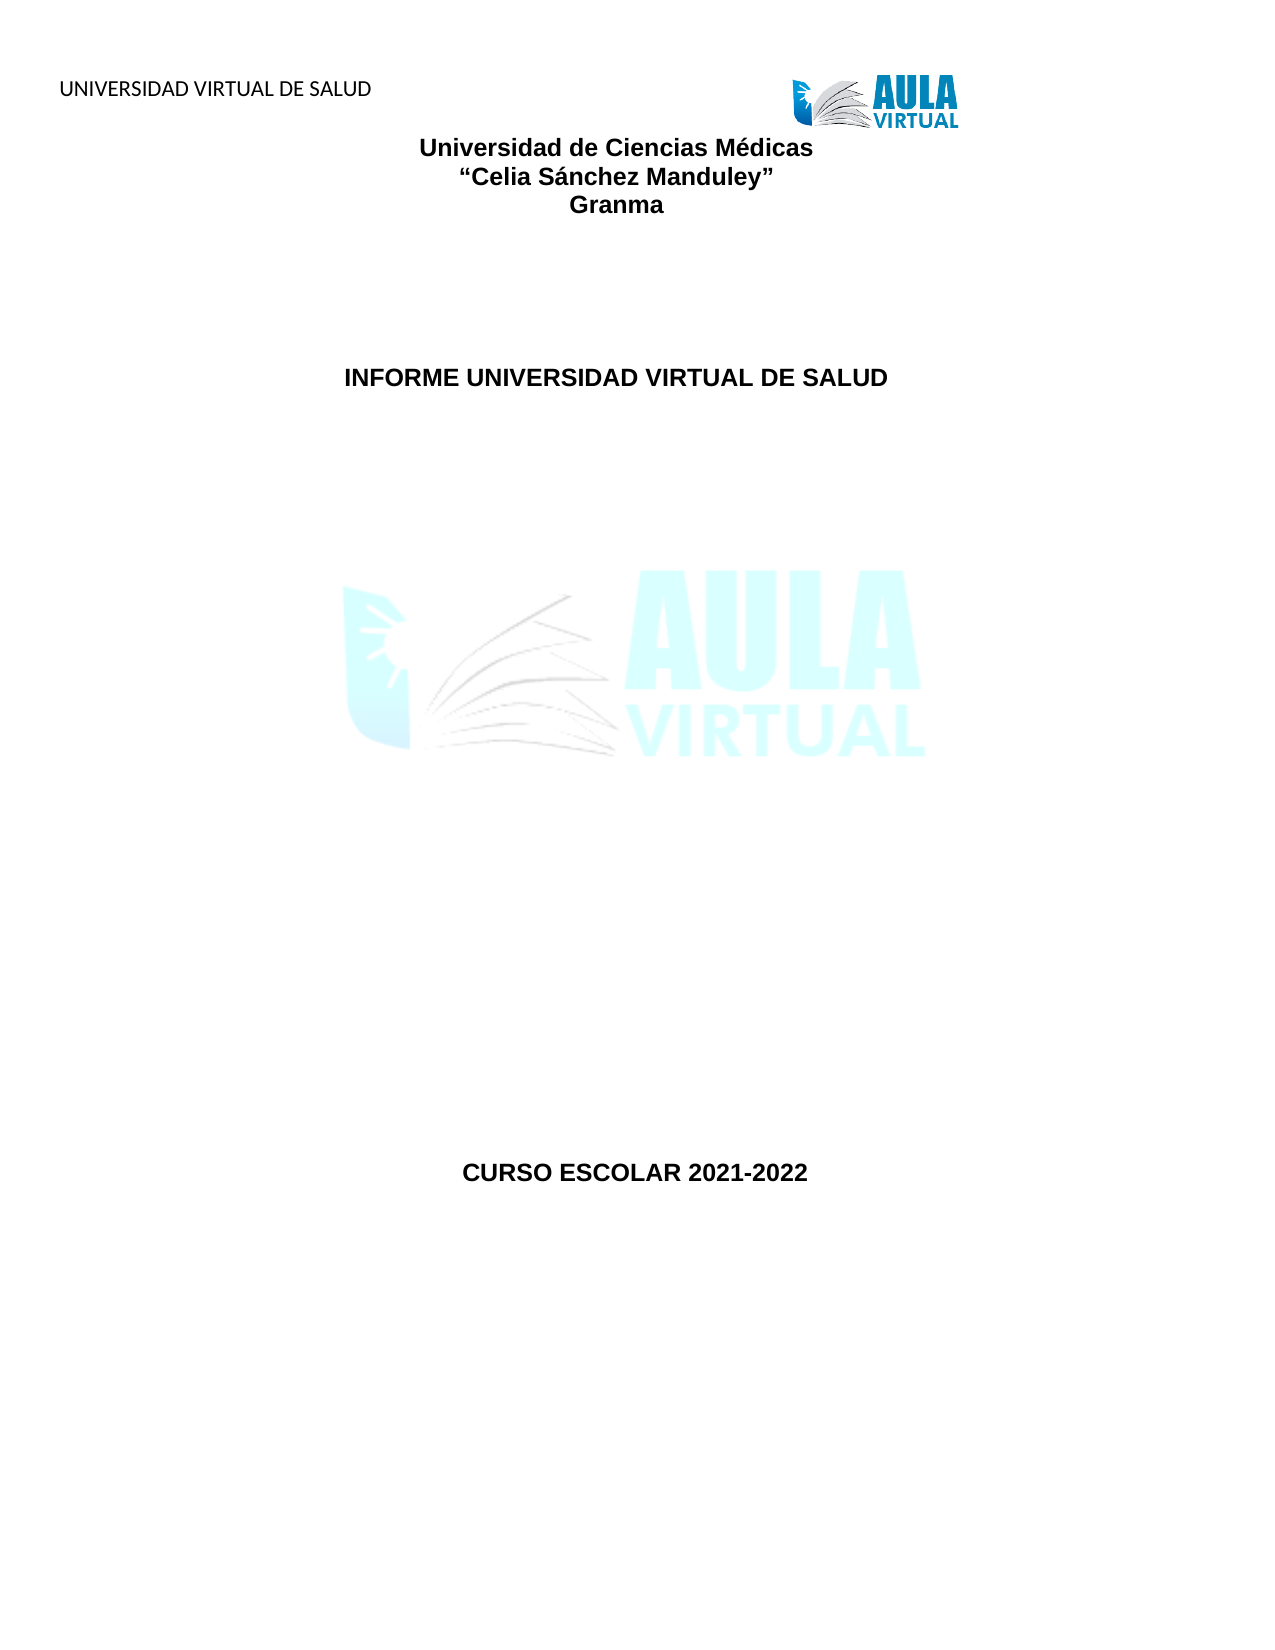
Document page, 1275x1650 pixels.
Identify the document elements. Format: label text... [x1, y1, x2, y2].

text “Celia Sánchez Manduley” [22, 162, 1211, 190]
text Universidad de Ciencias Médicas [22, 133, 1211, 162]
text INFORME UNIVERSIDAD VIRTUAL DE SALUD [22, 363, 1211, 392]
text Granma [22, 190, 1211, 219]
picture [792, 70, 959, 133]
text CURSO ESCOLAR 2021-2022 [59, 1158, 1211, 1187]
